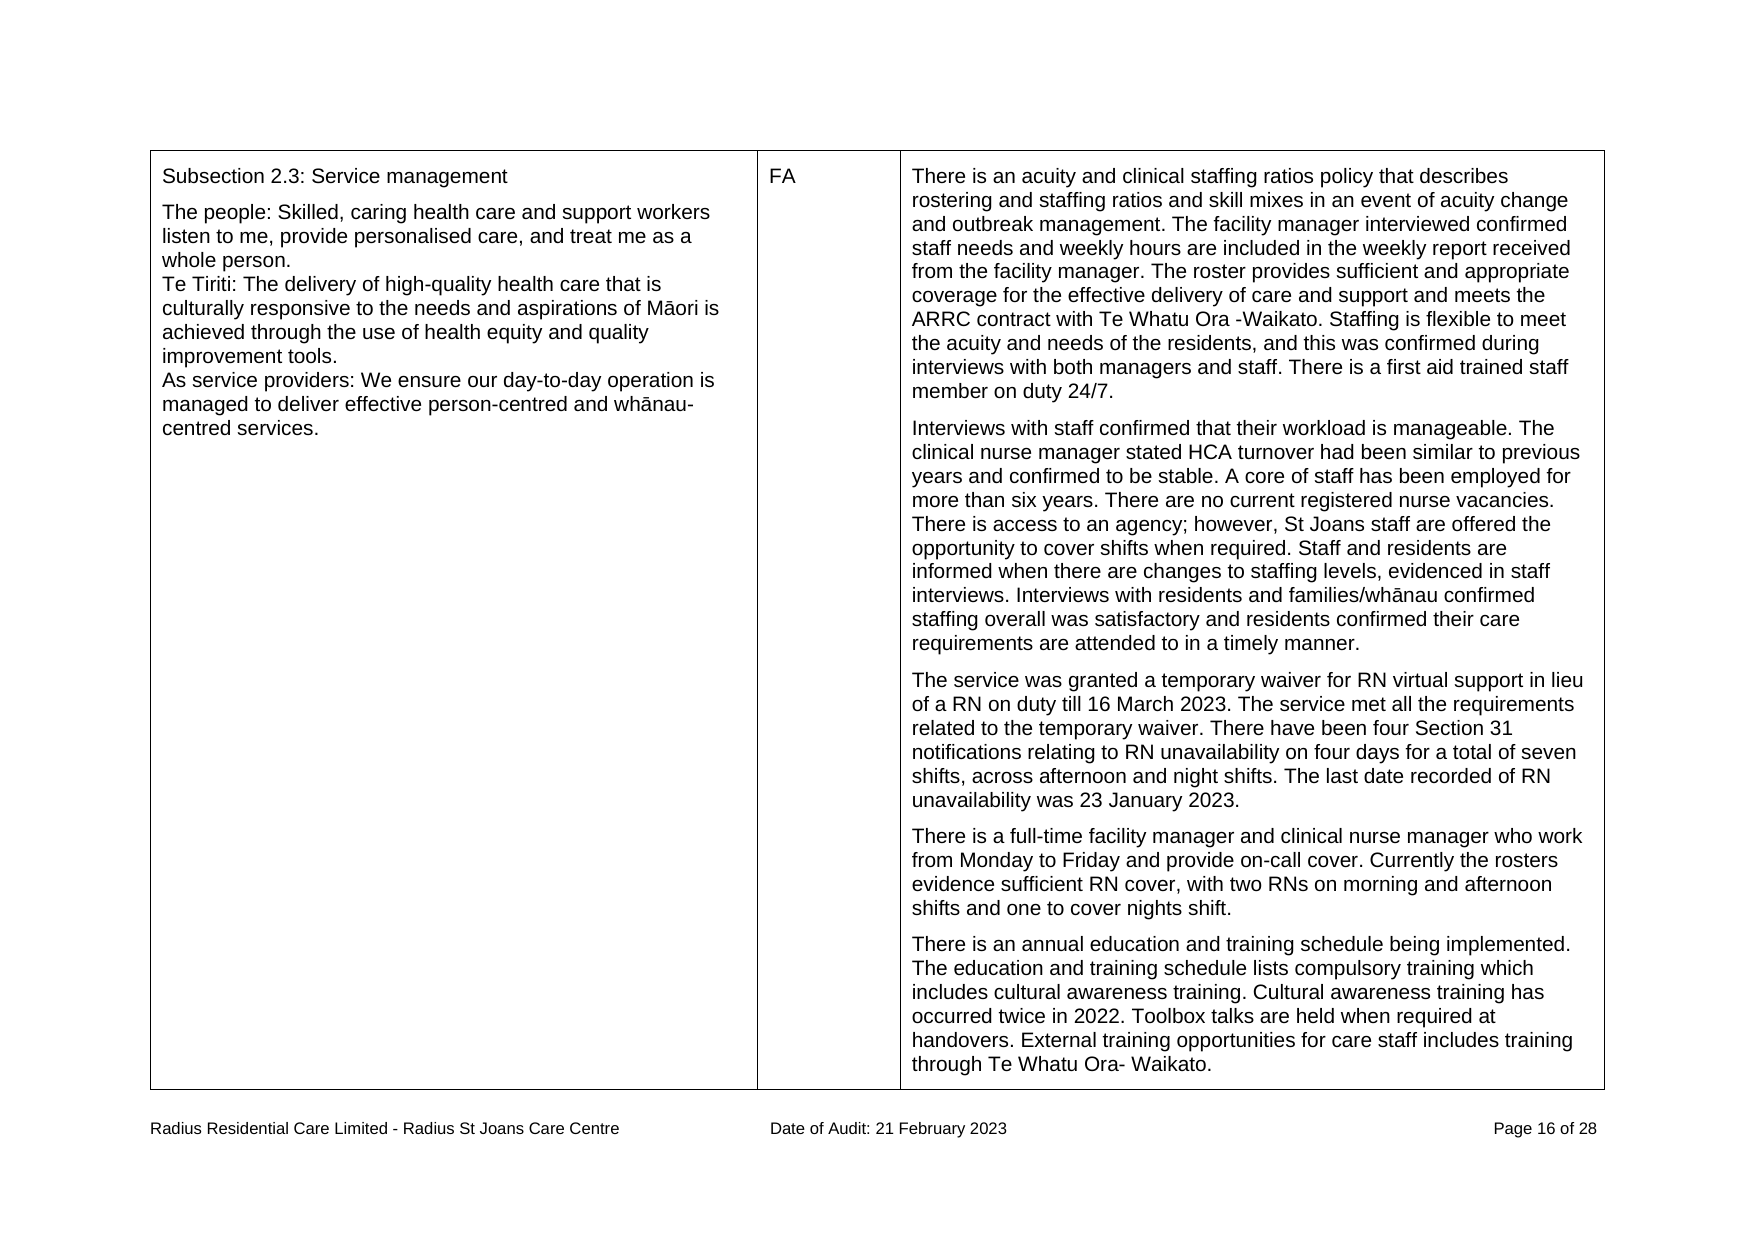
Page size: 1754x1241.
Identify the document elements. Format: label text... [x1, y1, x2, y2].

table_cell FA [758, 151, 900, 1088]
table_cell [151, 151, 757, 1088]
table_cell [901, 151, 1604, 1088]
